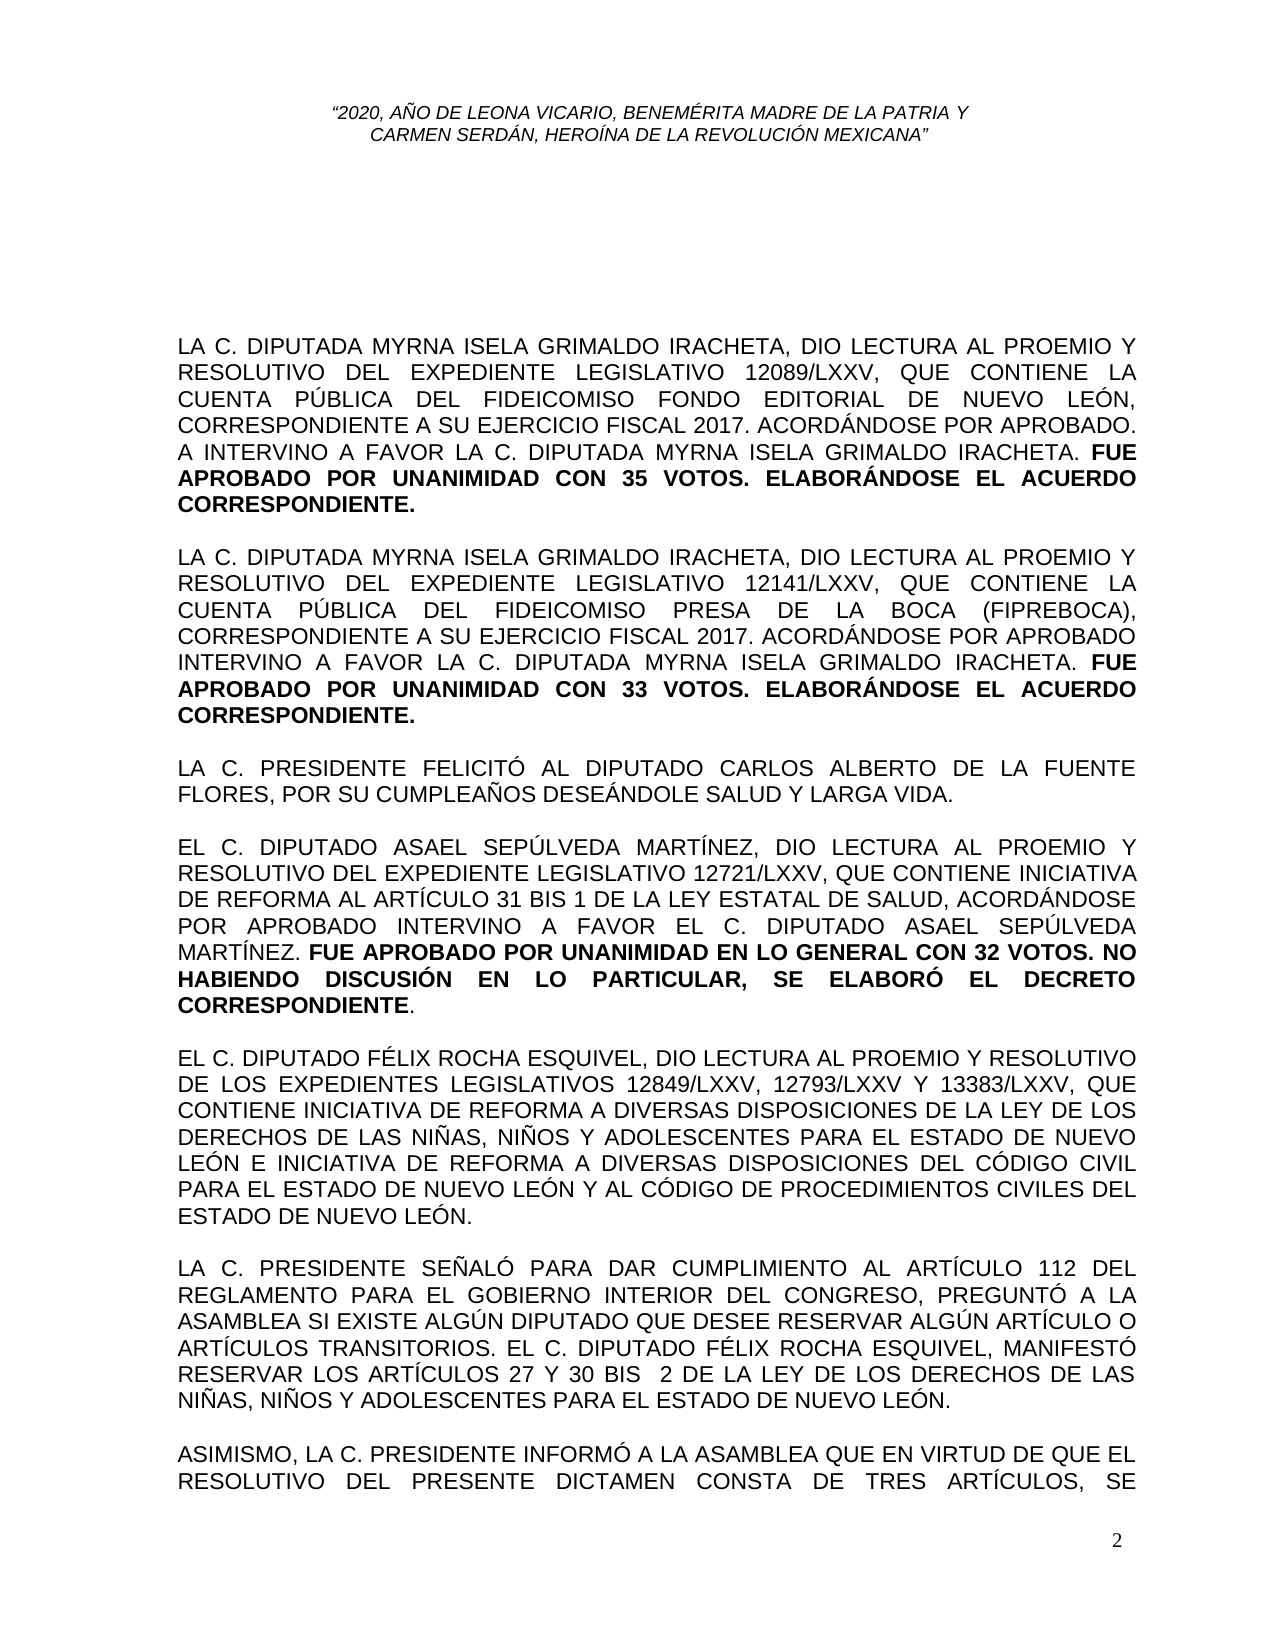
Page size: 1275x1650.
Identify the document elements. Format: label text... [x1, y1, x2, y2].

text LA C. PRESIDENTE FELICITÓ AL DIPUTADO CARLOS ALBERTO DE LA FUENTE FLORES, POR SU CUMPLEAÑOS DESEÁNDOLE SALUD Y LARGA VIDA. [177, 755, 1137, 807]
text LA C. PRESIDENTE SEÑALÓ PARA DAR CUMPLIMIENTO AL ARTÍCULO 112 DEL REGLAMENTO PARA EL GOBIERNO INTERIOR DEL CONGRESO, PREGUNTÓ A LA ASAMBLEA SI EXISTE ALGÚN DIPUTADO QUE DESEE RESERVAR ALGÚN ARTÍCULO O ARTÍCULOS TRANSITORIOS. EL C. DIPUTADO FÉLIX ROCHA ESQUIVEL, MANIFESTÓ RESERVAR LOS ARTÍCULOS 27 Y 30 BIS 2 DE LA LEY DE LOS DERECHOS DE LAS NIÑAS, NIÑOS Y ADOLESCENTES PARA EL ESTADO DE NUEVO LEÓN. [177, 1255, 1137, 1413]
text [177, 1441, 1137, 1494]
text LA C. DIPUTADA MYRNA ISELA GRIMALDO IRACHETA, DIO LECTURA AL PROEMIO Y RESOLUTIVO DEL EXPEDIENTE LEGISLATIVO 12141/LXXV, QUE CONTIENE LA CUENTA PÚBLICA DEL FIDEICOMISO PRESA DE LA BOCA (FIPREBOCA), CORRESPONDIENTE A SU EJERCICIO FISCAL 2017. ACORDÁNDOSE POR APROBADO INTERVINO A FAVOR LA C. DIPUTADA MYRNA ISELA GRIMALDO IRACHETA. FUE APROBADO POR UNANIMIDAD CON 33 VOTOS. ELABORÁNDOSE EL ACUERDO CORRESPONDIENTE. [177, 544, 1137, 728]
text EL C. DIPUTADO FÉLIX ROCHA ESQUIVEL, DIO LECTURA AL PROEMIO Y RESOLUTIVO DE LOS EXPEDIENTES LEGISLATIVOS 12849/LXXV, 12793/LXXV Y 13383/LXXV, QUE CONTIENE INICIATIVA DE REFORMA A DIVERSAS DISPOSICIONES DE LA LEY DE LOS DERECHOS DE LAS NIÑAS, NIÑOS Y ADOLESCENTES PARA EL ESTADO DE NUEVO LEÓN E INICIATIVA DE REFORMA A DIVERSAS DISPOSICIONES DEL CÓDIGO CIVIL PARA EL ESTADO DE NUEVO LEÓN Y AL CÓDIGO DE PROCEDIMIENTOS CIVILES DEL ESTADO DE NUEVO LEÓN. [177, 1044, 1137, 1229]
text EL C. DIPUTADO ASAEL SEPÚLVEDA MARTÍNEZ, DIO LECTURA AL PROEMIO Y RESOLUTIVO DEL EXPEDIENTE LEGISLATIVO 12721/LXXV, QUE CONTIENE INICIATIVA DE REFORMA AL ARTÍCULO 31 BIS 1 DE LA LEY ESTATAL DE SALUD, ACORDÁNDOSE POR APROBADO INTERVINO A FAVOR EL C. DIPUTADO ASAEL SEPÚLVEDA MARTÍNEZ. FUE APROBADO POR UNANIMIDAD EN LO GENERAL CON 32 VOTOS. NO HABIENDO DISCUSIÓN EN LO PARTICULAR, SE ELABORÓ EL DECRETO CORRESPONDIENTE. [177, 834, 1137, 1018]
text LA C. DIPUTADA MYRNA ISELA GRIMALDO IRACHETA, DIO LECTURA AL PROEMIO Y RESOLUTIVO DEL EXPEDIENTE LEGISLATIVO 12089/LXXV, QUE CONTIENE LA CUENTA PÚBLICA DEL FIDEICOMISO FONDO EDITORIAL DE NUEVO LEÓN, CORRESPONDIENTE A SU EJERCICIO FISCAL 2017. ACORDÁNDOSE POR APROBADO. A INTERVINO A FAVOR LA C. DIPUTADA MYRNA ISELA GRIMALDO IRACHETA. FUE APROBADO POR UNANIMIDAD CON 35 VOTOS. ELABORÁNDOSE EL ACUERDO CORRESPONDIENTE. [177, 333, 1137, 517]
